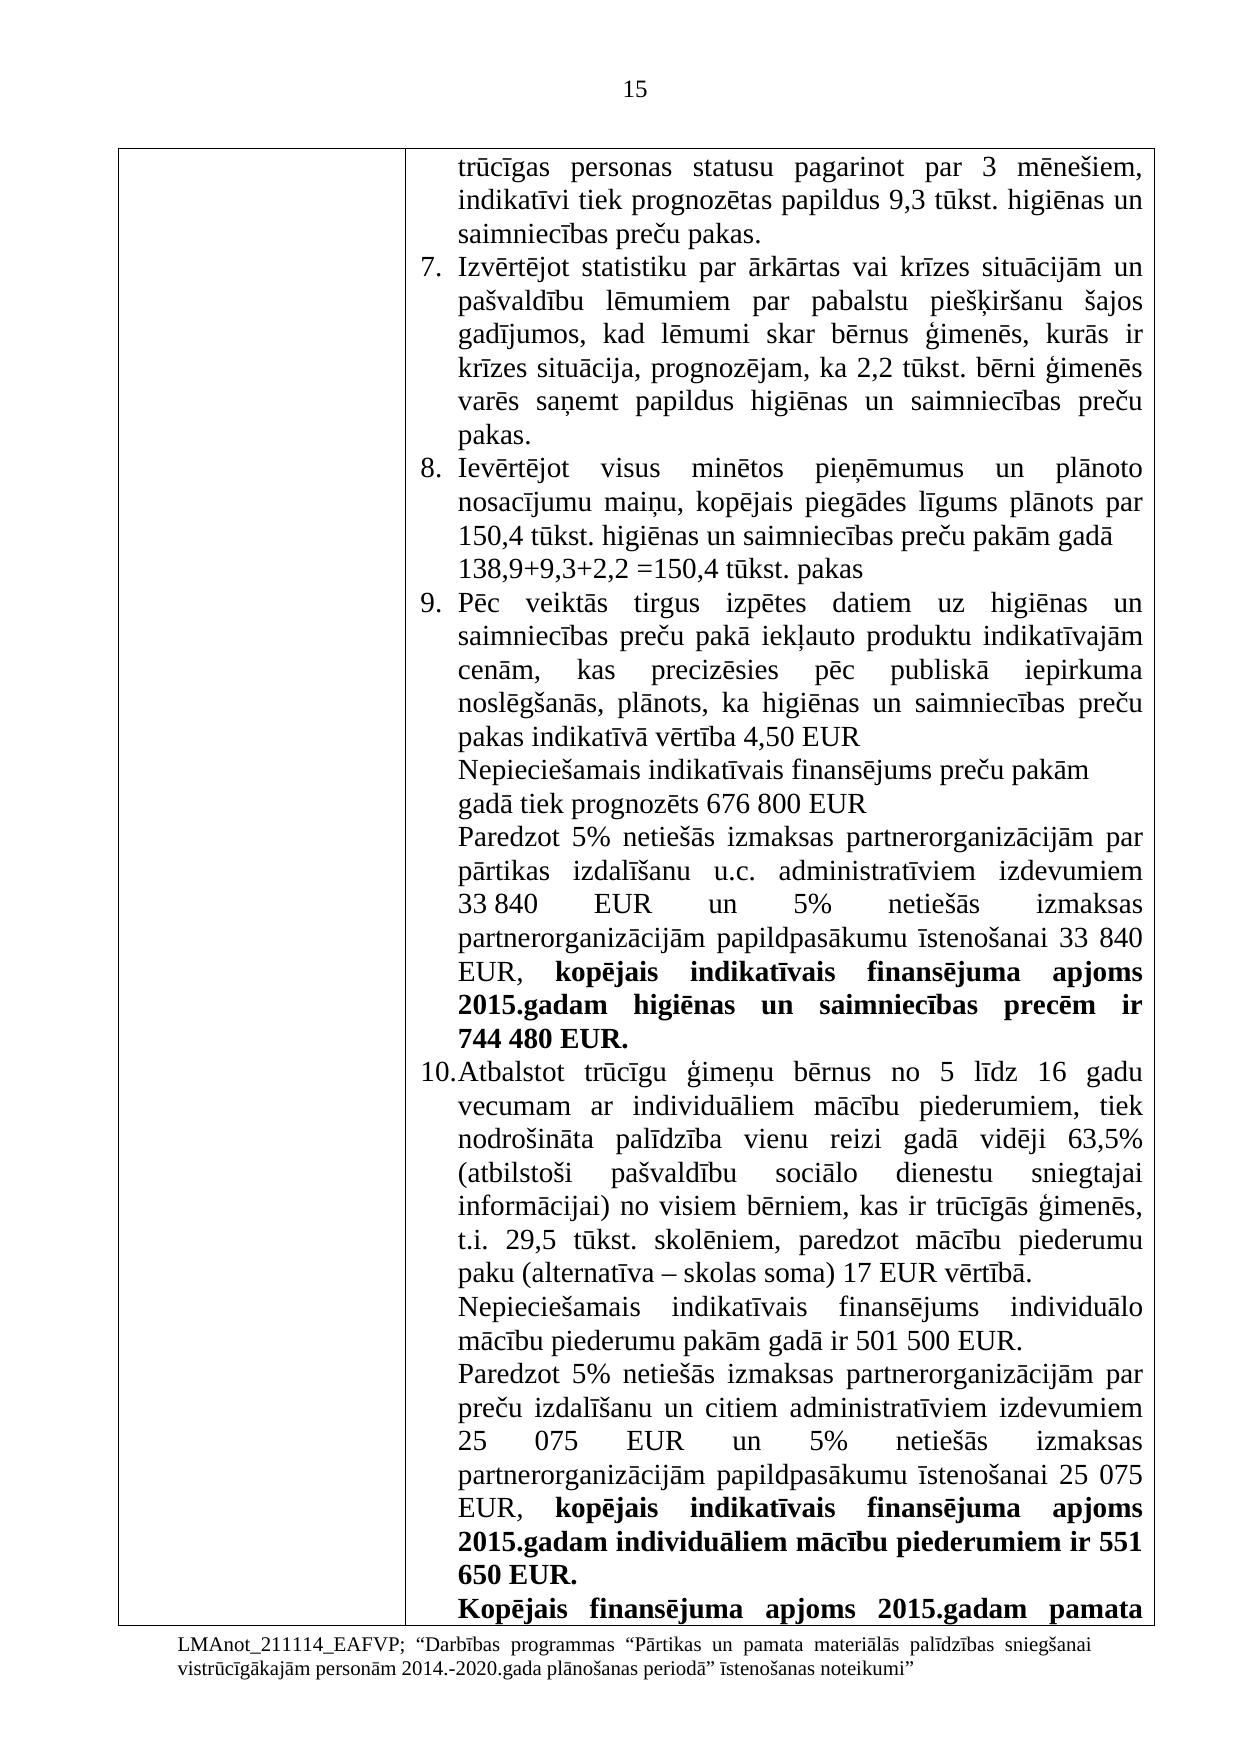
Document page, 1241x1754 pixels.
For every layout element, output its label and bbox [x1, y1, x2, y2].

table_cell [406, 149, 1154, 1624]
table_cell [119, 149, 405, 1624]
